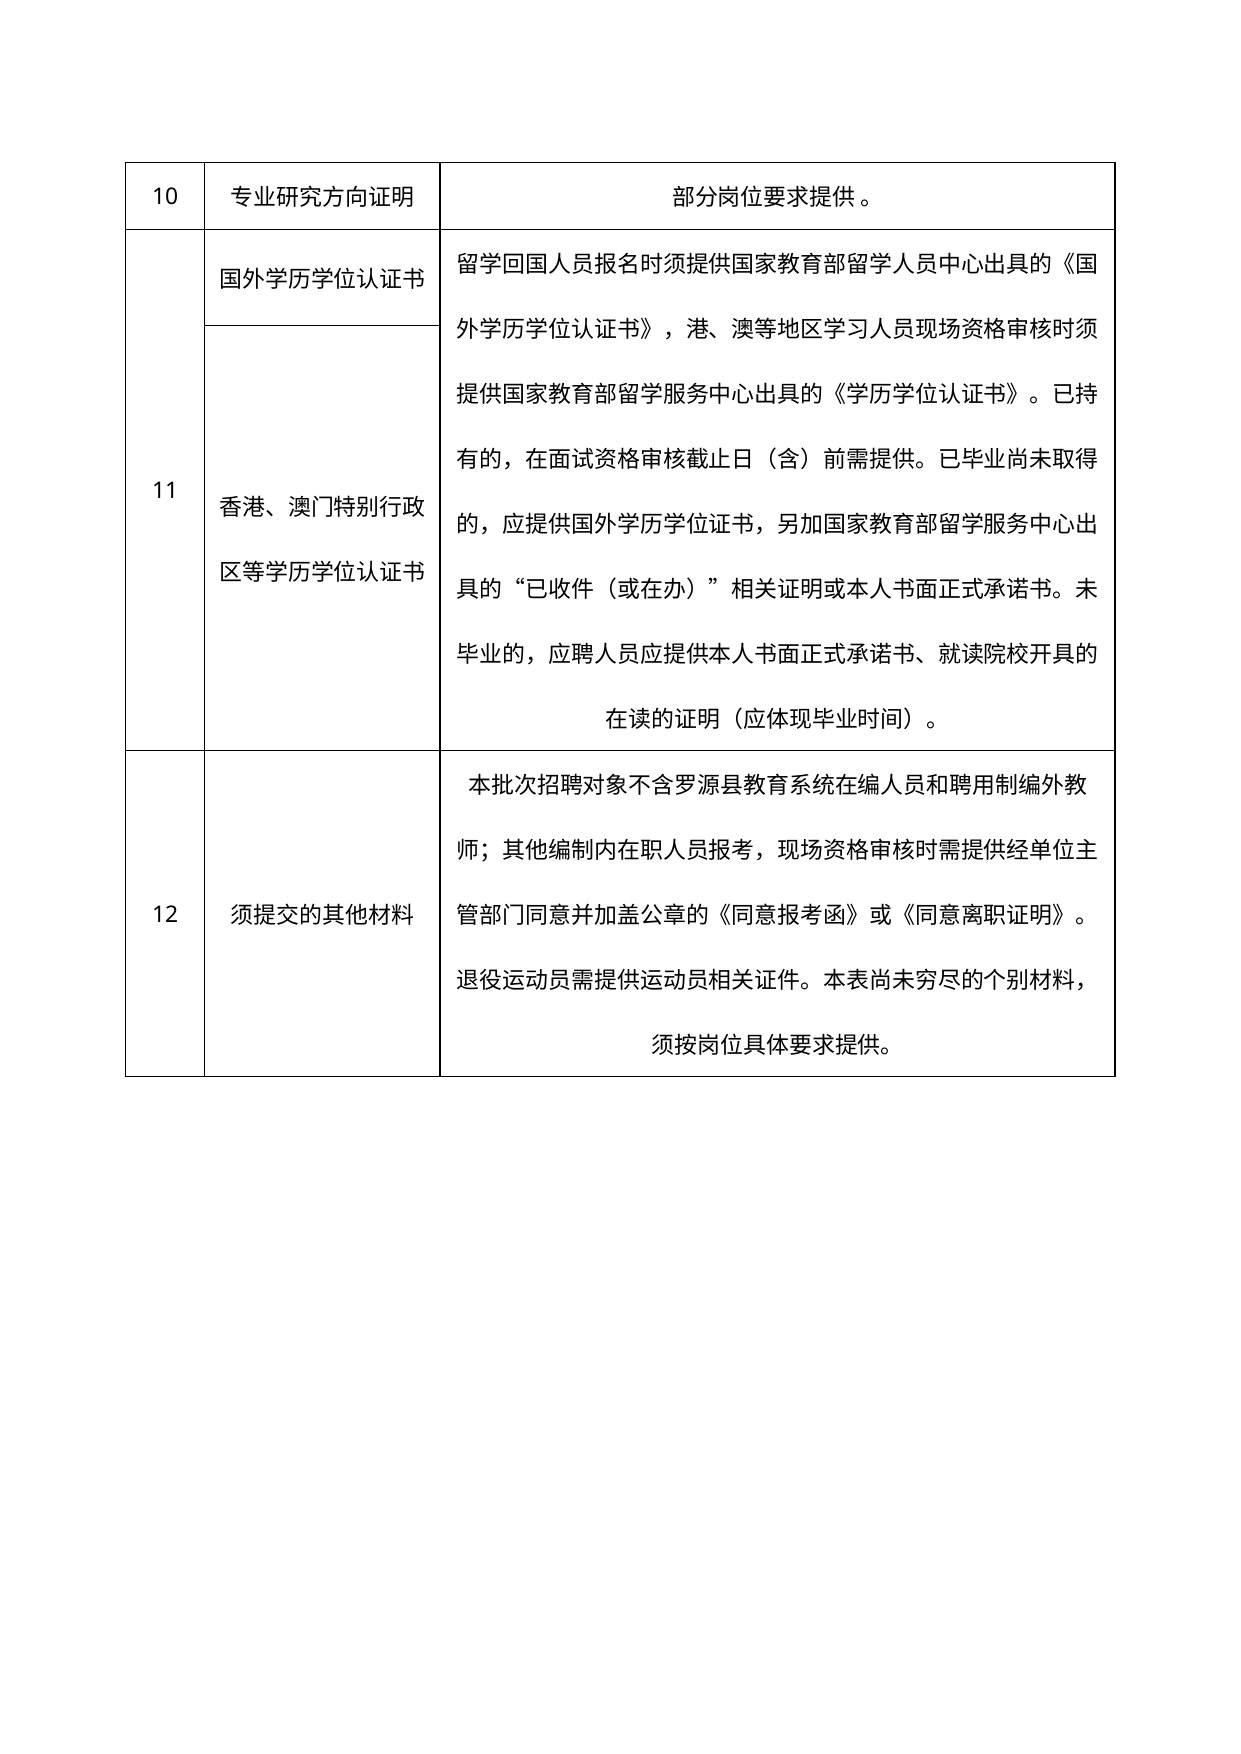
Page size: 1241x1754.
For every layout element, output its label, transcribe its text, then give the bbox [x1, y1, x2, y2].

table_cell 10 [126, 163, 204, 228]
table_cell 11 [126, 230, 204, 749]
table_cell 部分岗位要求提供 。 [441, 163, 1114, 228]
table_cell 专业研究方向证明 [205, 163, 439, 228]
table_cell 12 [126, 751, 204, 1076]
table_cell 香港、澳门特别行政区等学历学位认证书 [205, 326, 439, 749]
table_cell 留学回国人员报名时须提供国家教育部留学人员中心出具的《国外学历学位认证书》，港、澳等地区学习人员现场资格审核时须提供国家教育部留学服务中心出具的《学历学位认证书》。已持有的，在面试资格审核截止日（含）前需提供。已毕业尚未取得的，应提供国外学历学位证书，另加国家教育部留学服务中心出具的“已收件（或在办）”相关证明或本人书面正式承诺书。未毕业的，应聘人员应提供本人书面正式承诺书、就读院校开具的在读的证明（应体现毕业时间）。 [441, 230, 1114, 749]
table_cell 国外学历学位认证书 [205, 230, 439, 325]
table_cell 本批次招聘对象不含罗源县教育系统在编人员和聘用制编外教师；其他编制内在职人员报考，现场资格审核时需提供经单位主管部门同意并加盖公章的《同意报考函》或《同意离职证明》。退役运动员需提供运动员相关证件。本表尚未穷尽的个别材料，须按岗位具体要求提供。 [441, 751, 1114, 1076]
table_cell 须提交的其他材料 [205, 751, 439, 1076]
